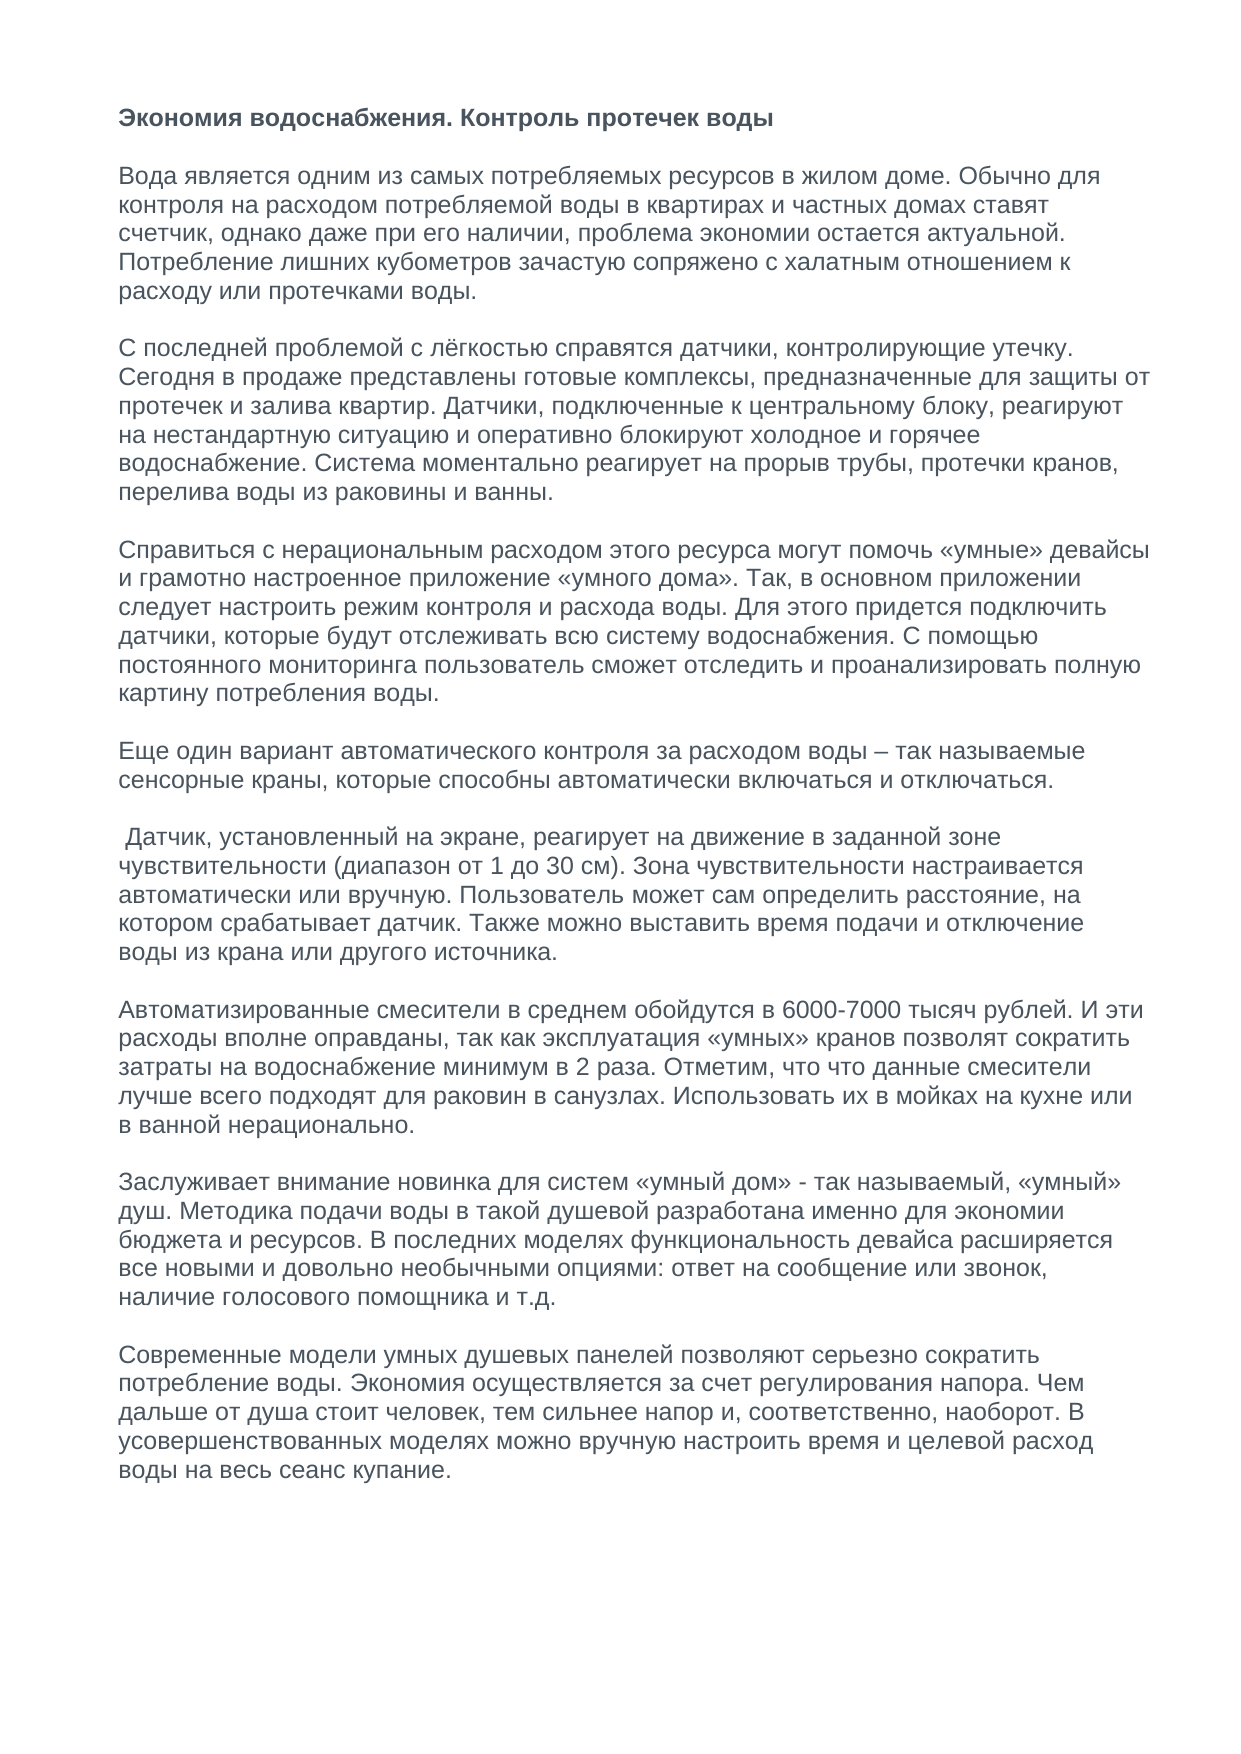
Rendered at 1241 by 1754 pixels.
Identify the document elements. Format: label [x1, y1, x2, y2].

text [118, 103, 1152, 1483]
